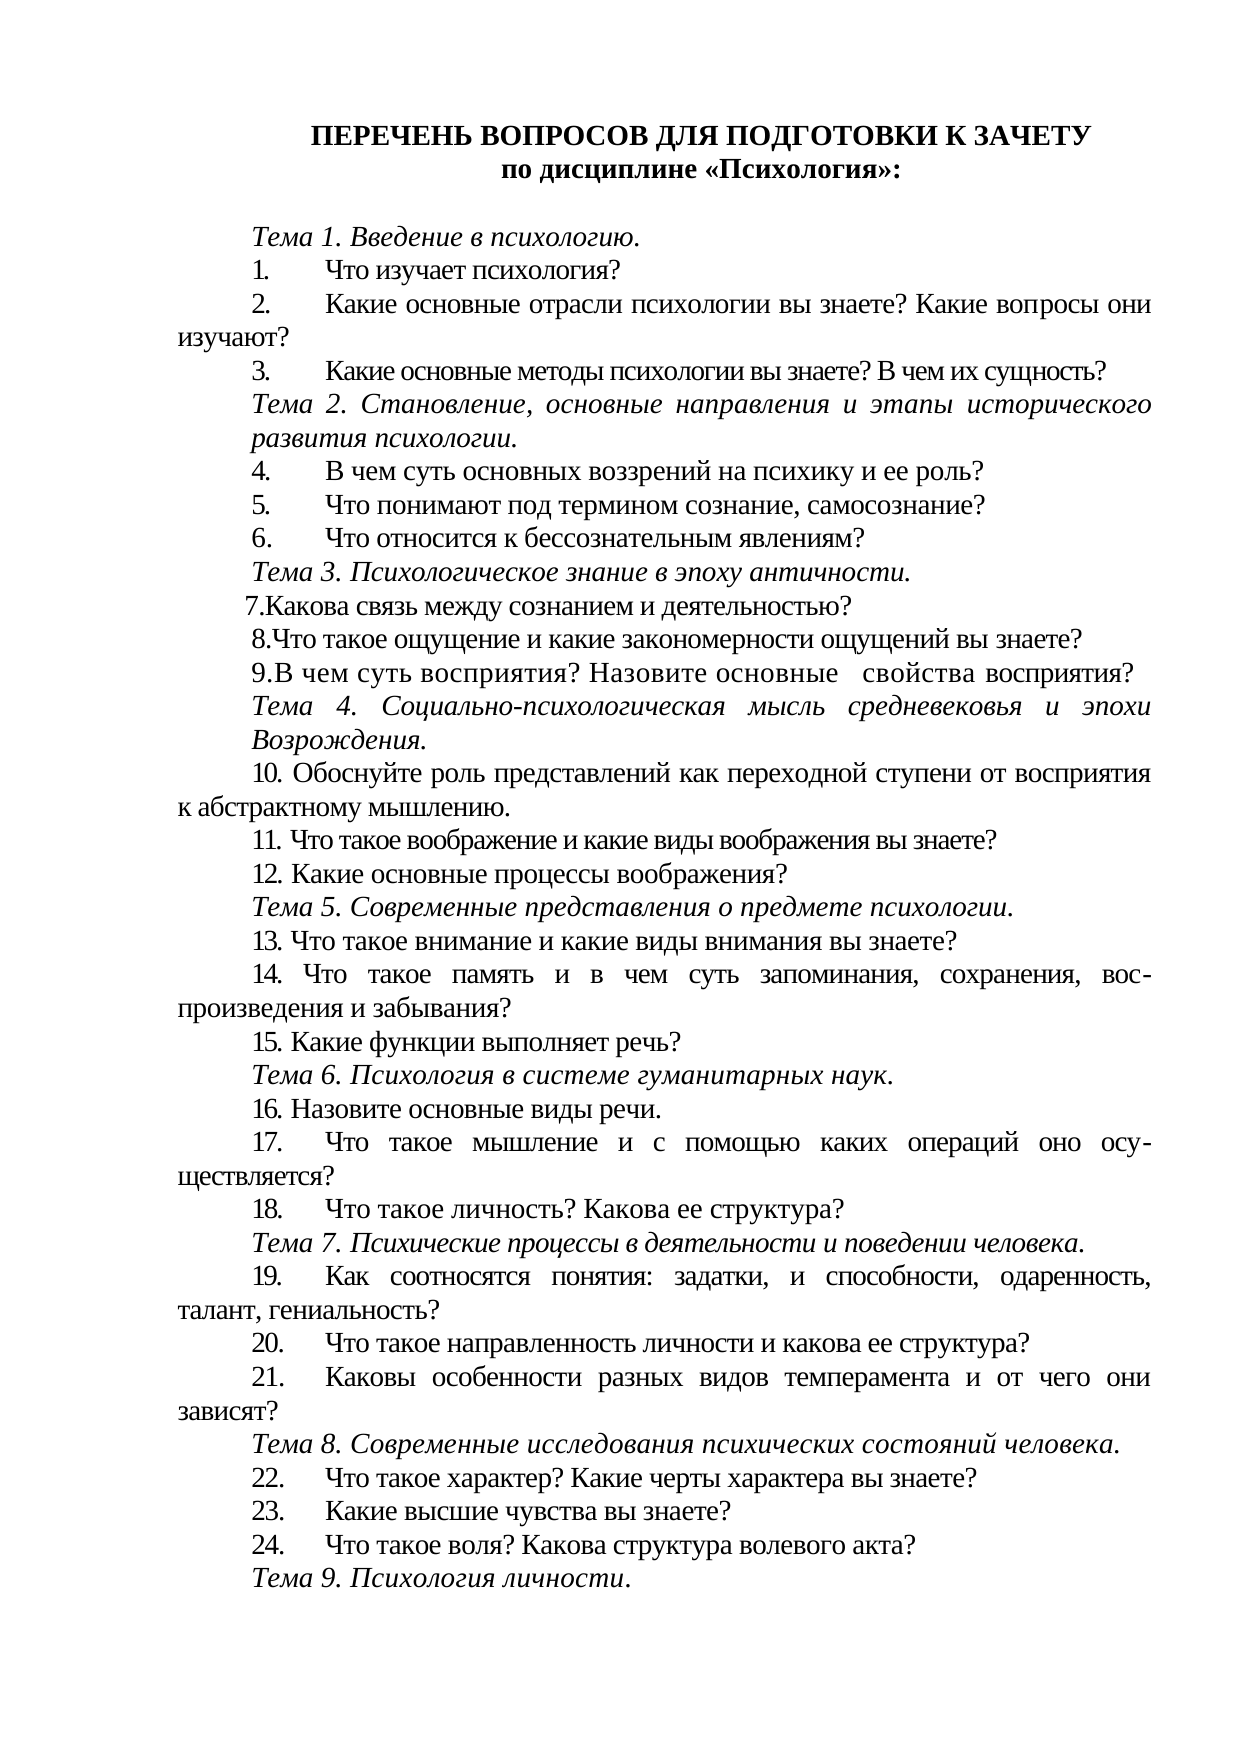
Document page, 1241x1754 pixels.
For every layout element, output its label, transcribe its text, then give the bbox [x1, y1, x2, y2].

list Что изучает психология? [177, 252, 1152, 286]
text 15. Какие функции выполняет речь? [177, 1024, 1152, 1057]
text Тема 7. Психические процессы в деятельности и поведении человека. [251, 1225, 1152, 1258]
list Что такое мышление и с помощью каких операций оно осуществляется? [177, 1124, 1152, 1191]
list Что такое воля? Какова структура волевого акта? [177, 1527, 1152, 1560]
text 9.В чем суть восприятия? Назовите основные свойства восприятия? [251, 655, 1152, 688]
text Тема 5. Современные представления о предмете психологии. [177, 889, 1152, 923]
text Тема 1. Введение в психологию. [177, 219, 1152, 252]
list Какие основные методы психологии вы знаете? В чем их сущность? [177, 353, 1152, 386]
text 14. Что такое память и в чем суть запоминания, сохранения, воспроизведения и забывания? [177, 957, 1152, 1024]
list Что такое личность? Какова ее структура? [177, 1191, 1152, 1225]
text Тема 2. Становление, основные направления и этапы исторического развития психологии. [251, 386, 1152, 453]
text 7.Какова связь между сознанием и деятельностью? [177, 588, 1152, 621]
text по дисциплине «Психология»: [177, 152, 1152, 185]
list Какие высшие чувства вы знаете? [177, 1493, 1152, 1527]
text Тема 4. Социально-психологическая мысль средневековья и эпохи Возрождения. [251, 688, 1152, 755]
list Что такое направленность личности и какова ее структура? [177, 1326, 1152, 1359]
list Как соотносятся понятия: задатки, и способности, одаренность, талант, гениальность? [177, 1258, 1152, 1326]
list В чем суть основных воззрений на психику и ее роль? [177, 453, 1152, 487]
text Тема 8. Современные исследования психических состояний человека. [251, 1426, 1152, 1460]
list Какие основные отрасли психологии вы знаете? Какие вопросы они изучают? [177, 286, 1152, 353]
list Что относится к бессознательным явлениям? [177, 521, 1152, 554]
text 11. Что такое воображение и какие виды воображения вы знаете? [177, 822, 1152, 856]
text 12. Какие основные процессы воображения? [177, 856, 1152, 889]
text Тема 6. Психология в системе гуманитарных наук. [177, 1057, 1152, 1091]
list Что такое характер? Какие черты характера вы знаете? [177, 1460, 1152, 1493]
text 8.Что такое ощущение и какие закономерности ощущений вы знаете? [251, 621, 1152, 655]
text 10. Обоснуйте роль представлений как переходной ступени от восприятия к абстрактному мышлению. [177, 755, 1152, 822]
text Перечень вопросов для подготовки к ЗАЧЕТУ [177, 118, 1152, 152]
text 16. Назовите основные виды речи. [177, 1091, 1152, 1124]
text Тема 3. Психологическое знание в эпоху античности. [177, 554, 1141, 588]
text 13. Что такое внимание и какие виды внимания вы знаете? [177, 923, 1152, 957]
text Тема 9. Психология личности. [251, 1560, 1152, 1594]
list Что понимают под термином сознание, самосознание? [177, 487, 1152, 521]
list Каковы особенности разных видов темперамента и от чего они зависят? [177, 1359, 1152, 1426]
